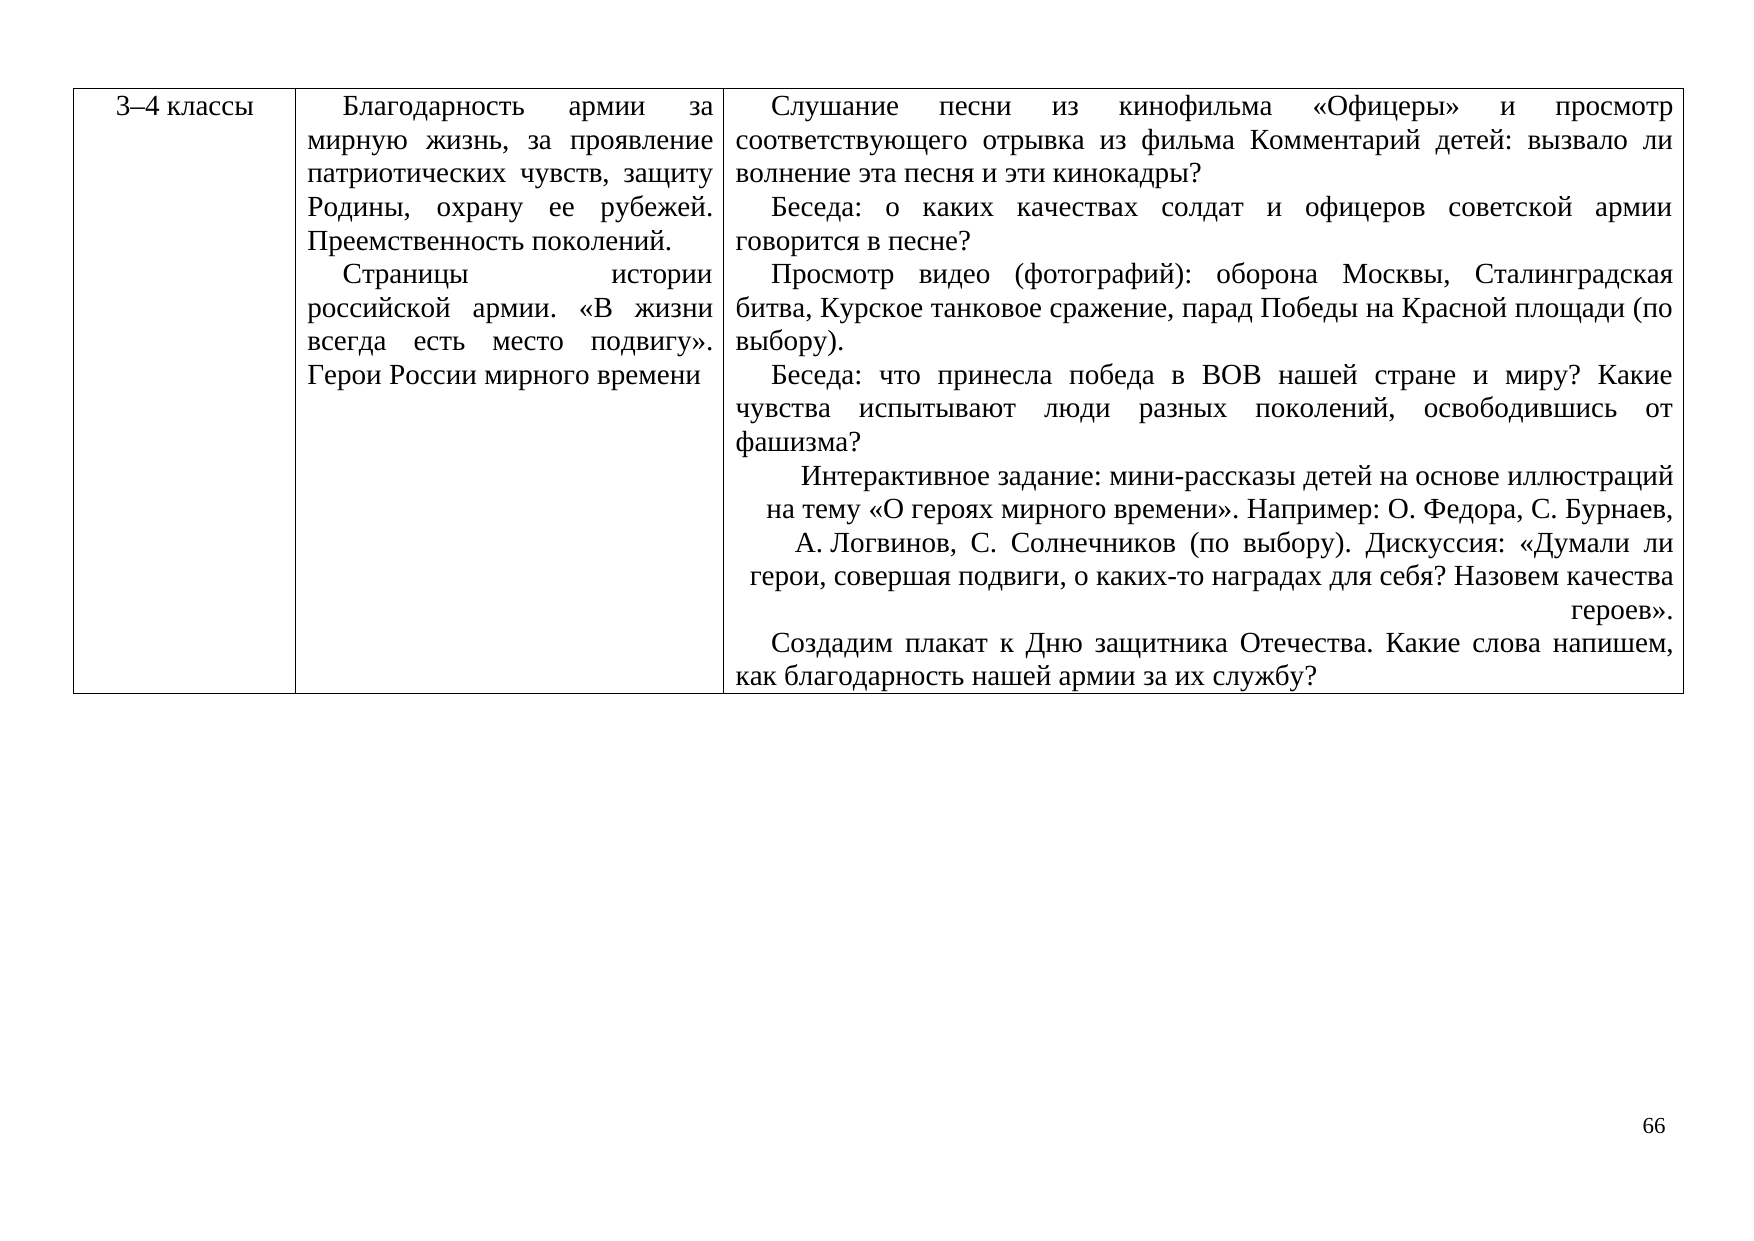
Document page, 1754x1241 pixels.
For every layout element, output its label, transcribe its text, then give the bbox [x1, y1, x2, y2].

table_header 3–4 классы [74, 89, 295, 692]
table_header Благодарность армии за мирную жизнь, за проявление патриотических чувств, защиту Родины, охрану ее рубежей. Преемственность поколений. Страницы истории российской армии. «В жизни всегда есть место подвигу». Герои России мирного времени [296, 89, 723, 692]
table_header Слушание песни из кинофильма «Офицеры» и просмотр соответствующего отрывка из фильма Комментарий детей: вызвало ли волнение эта песня и эти кинокадры? Беседа: о каких качествах солдат и офицеров советской армии говорится в песне? Просмотр видео (фотографий): оборона Москвы, Сталинградская битва, Курское танковое сражение, парад Победы на Красной площади (по выбору). Беседа: что принесла победа в ВОВ нашей стране и миру? Какие чувства испытывают люди разных поколений, освободившись от фашизма? Интерактивное задание: мини-рассказы детей на основе иллюстраций на тему «О героях мирного времени». Например: О. Федора, С. Бурнаев, А. Логвинов, С. Солнечников (по выбору). Дискуссия: «Думали ли герои, совершая подвиги, о каких-то наградах для себя? Назовем качества героев». Создадим плакат к Дню защитника Отечества. Какие слова напишем, как благодарность нашей армии за их службу? [724, 89, 1683, 692]
